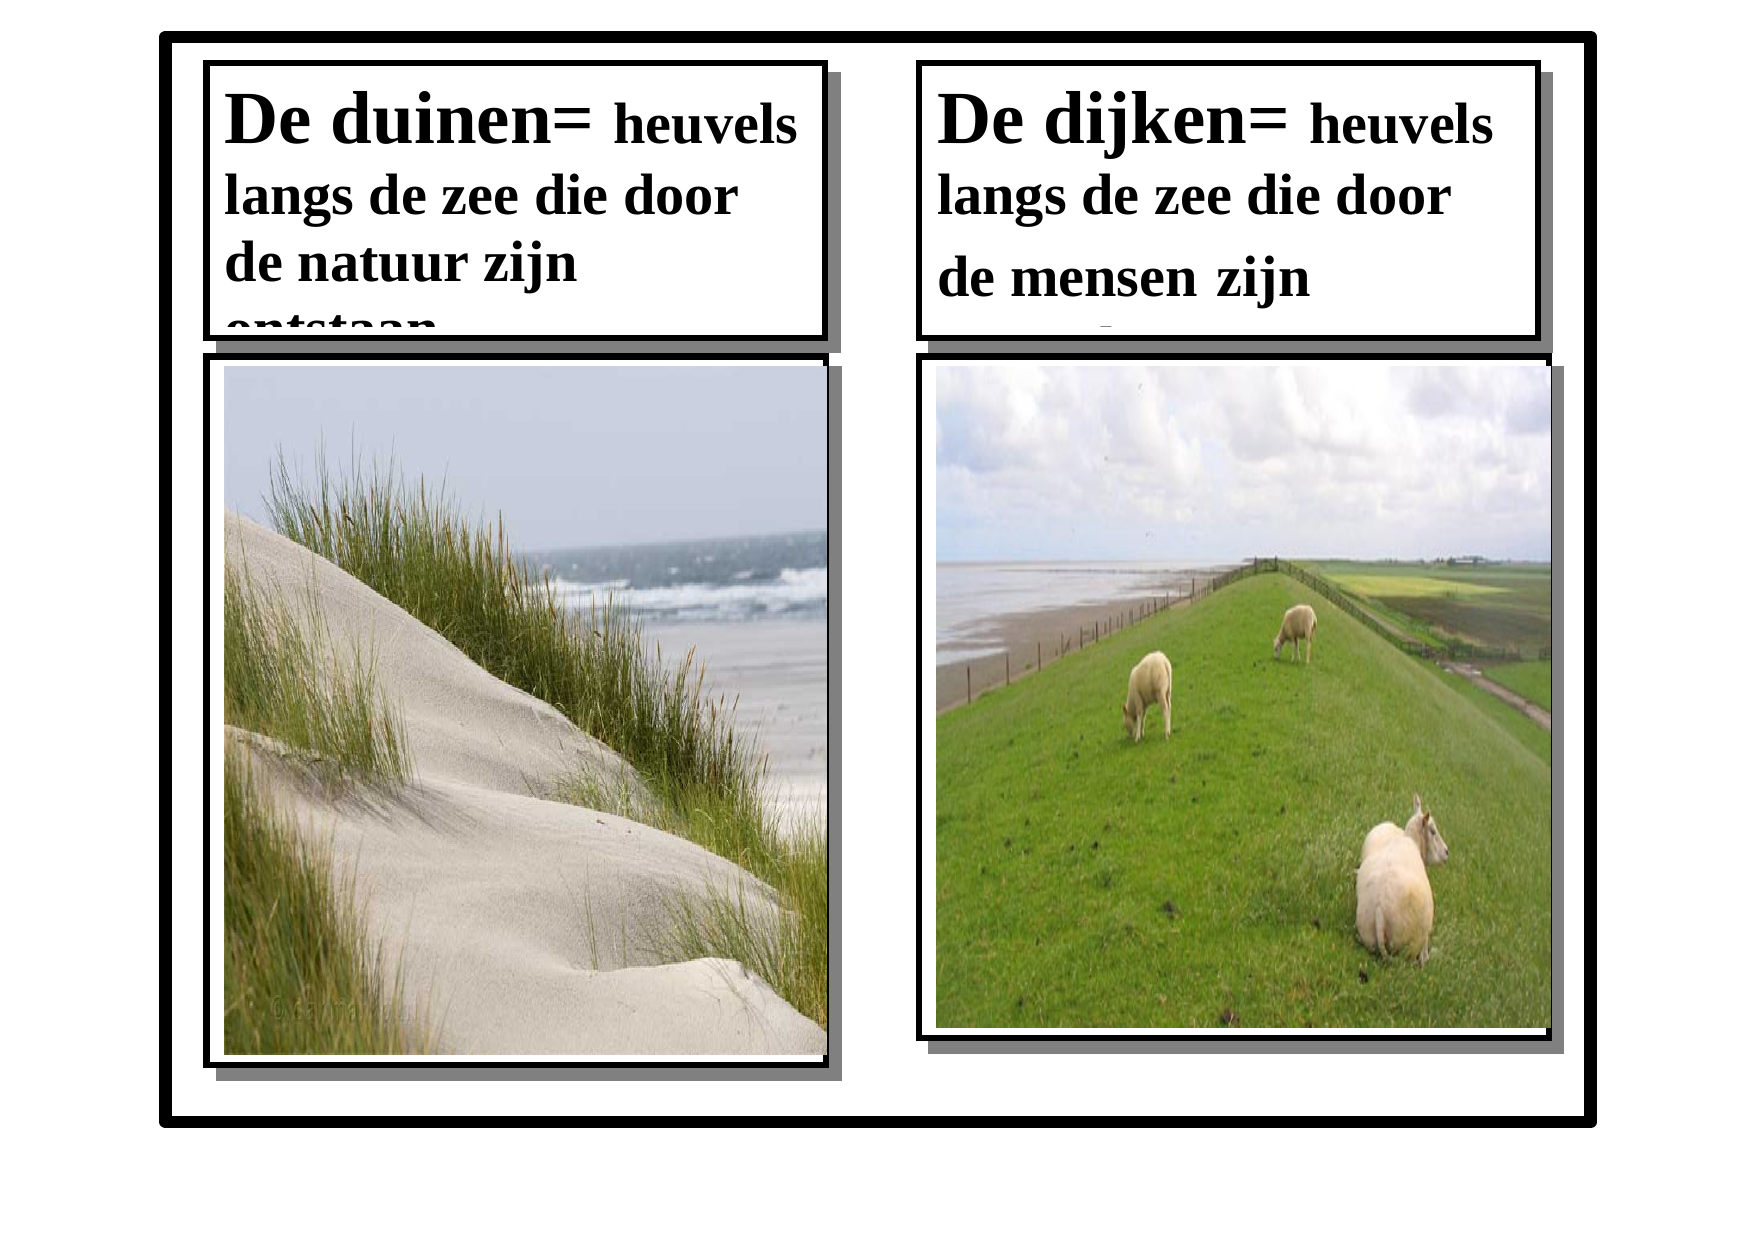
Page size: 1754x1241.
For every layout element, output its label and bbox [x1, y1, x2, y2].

picture [936, 366, 1551, 1028]
picture [224, 366, 827, 1055]
